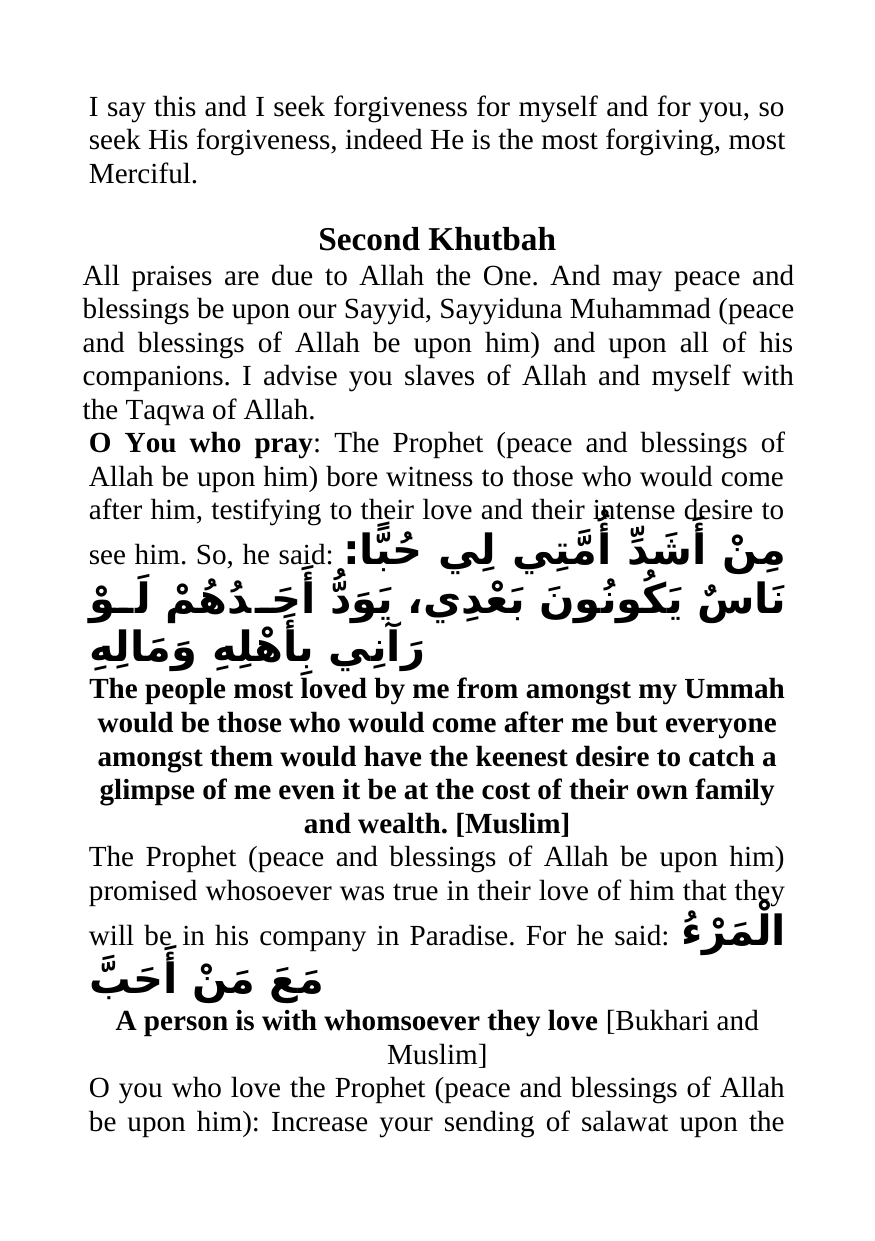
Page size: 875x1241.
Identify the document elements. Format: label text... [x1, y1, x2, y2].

text Second Khutbah [89, 219, 785, 258]
text The Prophet (peace and blessings of Allah be upon him) promised whosoever was true in their love of him that they will be in his company in Paradise. For he said: ‌الْمَرْءُ ‌مَعَ ‌مَنْ ‌أَحَبَّ [89, 839, 785, 1003]
text I say this and I seek forgiveness for myself and for you, so seek His forgiveness, indeed He is the most forgiving, most Merciful. [89, 89, 785, 189]
text O You who pray: The Prophet (peace and blessings of Allah be upon him) bore witness to those who would come after him, testifying to their love and their intense desire to see him. So, he said: مِنْ أَشَدِّ أُمَّتِي لِي حُبًّا: نَاسٌ يَكُونُونَ بَعْدِي، يَوَدُّ أَحَدُهُمْ لَوْ رَآنِي بِأَهْلِهِ وَمَالِهِ [89, 425, 785, 672]
text A person is with whomsoever they love [Bukhari and Muslim] [89, 1003, 785, 1071]
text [89, 1071, 785, 1138]
text All praises are due to Allah the One. And may peace and blessings be upon our Sayyid, Sayyiduna Muhammad (peace and blessings of Allah be upon him) and upon all of his companions. I advise you slaves of Allah and myself with the Taqwa of Allah. [82, 258, 795, 425]
text The people most loved by me from amongst my Ummah would be those who would come after me but everyone amongst them would have the keenest desire to catch a glimpse of me even it be at the cost of their own family and wealth. [Muslim] [89, 672, 785, 839]
